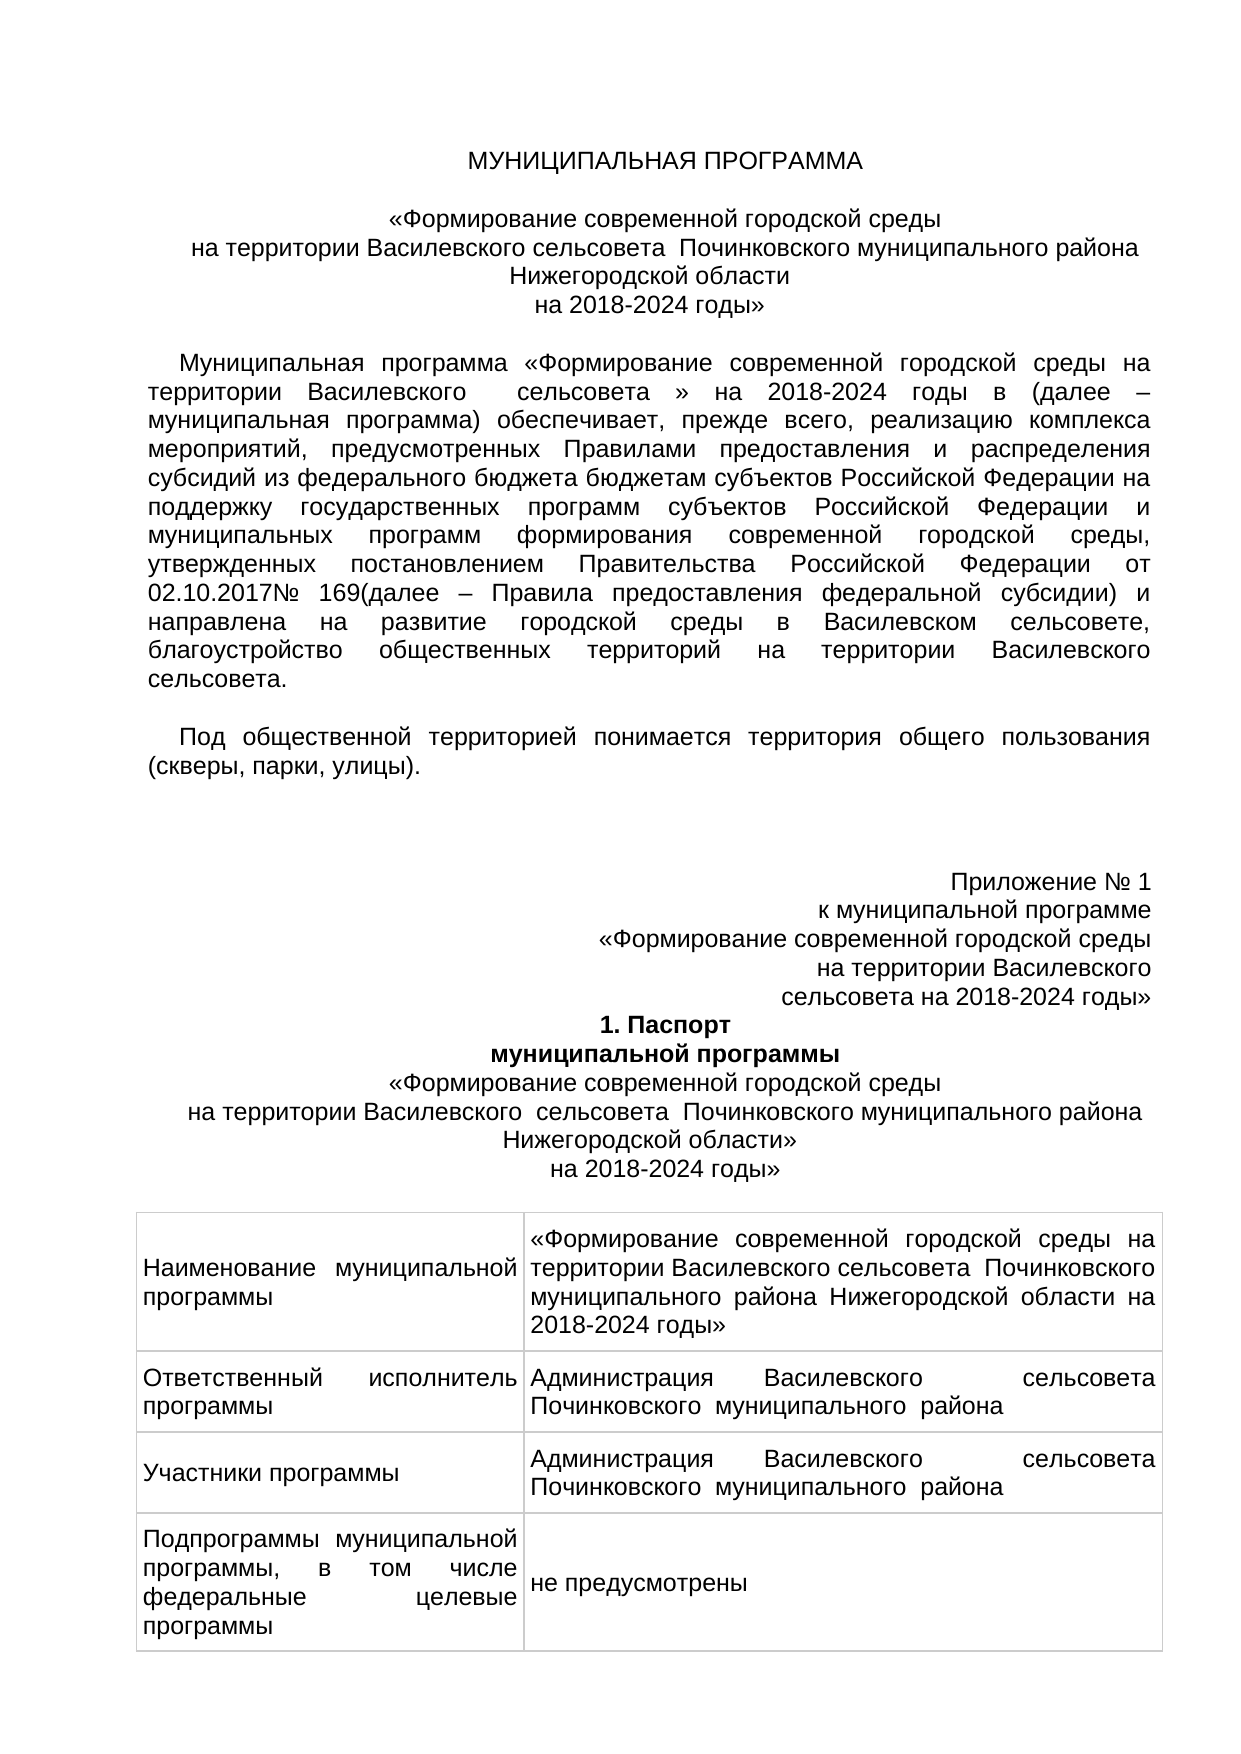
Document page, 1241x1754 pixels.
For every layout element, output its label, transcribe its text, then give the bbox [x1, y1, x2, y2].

text Муниципальная программа «Формирование современной городской среды на территории Василевского сельсовета » на 2018-2024 годы в (далее – муниципальная программа) обеспечивает, прежде всего, реализацию комплекса мероприятий, предусмотренных Правилами предоставления и распределения субсидий из федерального бюджета бюджетам субъектов Российской Федерации на поддержку государственных программ субъектов Российской Федерации и муниципальных программ формирования современной городской среды, утвержденных постановлением Правительства Российской Федерации от 02.10.2017№ 169(далее – Правила предоставления федеральной субсидии) и направлена на развитие городской среды в Василевском сельсовете, благоустройство общественных территорий на территории Василевского сельсовета. [148, 348, 1152, 693]
text сельсовета на 2018-2024 годы» [148, 982, 1152, 1010]
text на территории Василевского [148, 953, 1152, 982]
text 1. Паспорт [148, 1010, 1152, 1039]
table_header «Формирование современной городской среды на территории Василевского сельсовета Починковского муниципального района Нижегородской области на 2018-2024 годы» [525, 1213, 1162, 1350]
text «Формирование современной городской среды [148, 1068, 1152, 1097]
table_cell Администрация Василевского сельсовета Починковского муниципального района [525, 1433, 1162, 1512]
text Под общественной территорией понимается территория общего пользования (скверы, парки, улицы). [148, 722, 1152, 779]
text «Формирование современной городской среды [148, 204, 1152, 232]
table_cell Подпрограммы муниципальной программы, в том числе федеральные целевые программы [137, 1514, 523, 1650]
text на территории Василевского сельсовета Починковского муниципального района Нижегородской области» [148, 1097, 1152, 1154]
table_cell Участники программы [137, 1433, 523, 1512]
text Приложение № 1 [148, 867, 1152, 895]
table_header Наименование муниципальной программы [137, 1213, 523, 1350]
text «Формирование современной городской среды [148, 924, 1152, 953]
table_cell Ответственный исполнитель программы [137, 1352, 523, 1431]
text к муниципальной программе [148, 895, 1152, 924]
text МУНИЦИПАЛЬНАЯ ПРОГРАММА [148, 146, 1152, 174]
text на 2018-2024 годы» [148, 1154, 1152, 1183]
text муниципальной программы [148, 1039, 1152, 1068]
text на территории Василевского сельсовета Починковского муниципального района Нижегородской области [148, 232, 1152, 290]
table_cell Администрация Василевского сельсовета Починковского муниципального района [525, 1352, 1162, 1431]
text на 2018-2024 годы» [148, 290, 1152, 319]
table_cell не предусмотрены [525, 1514, 1162, 1650]
